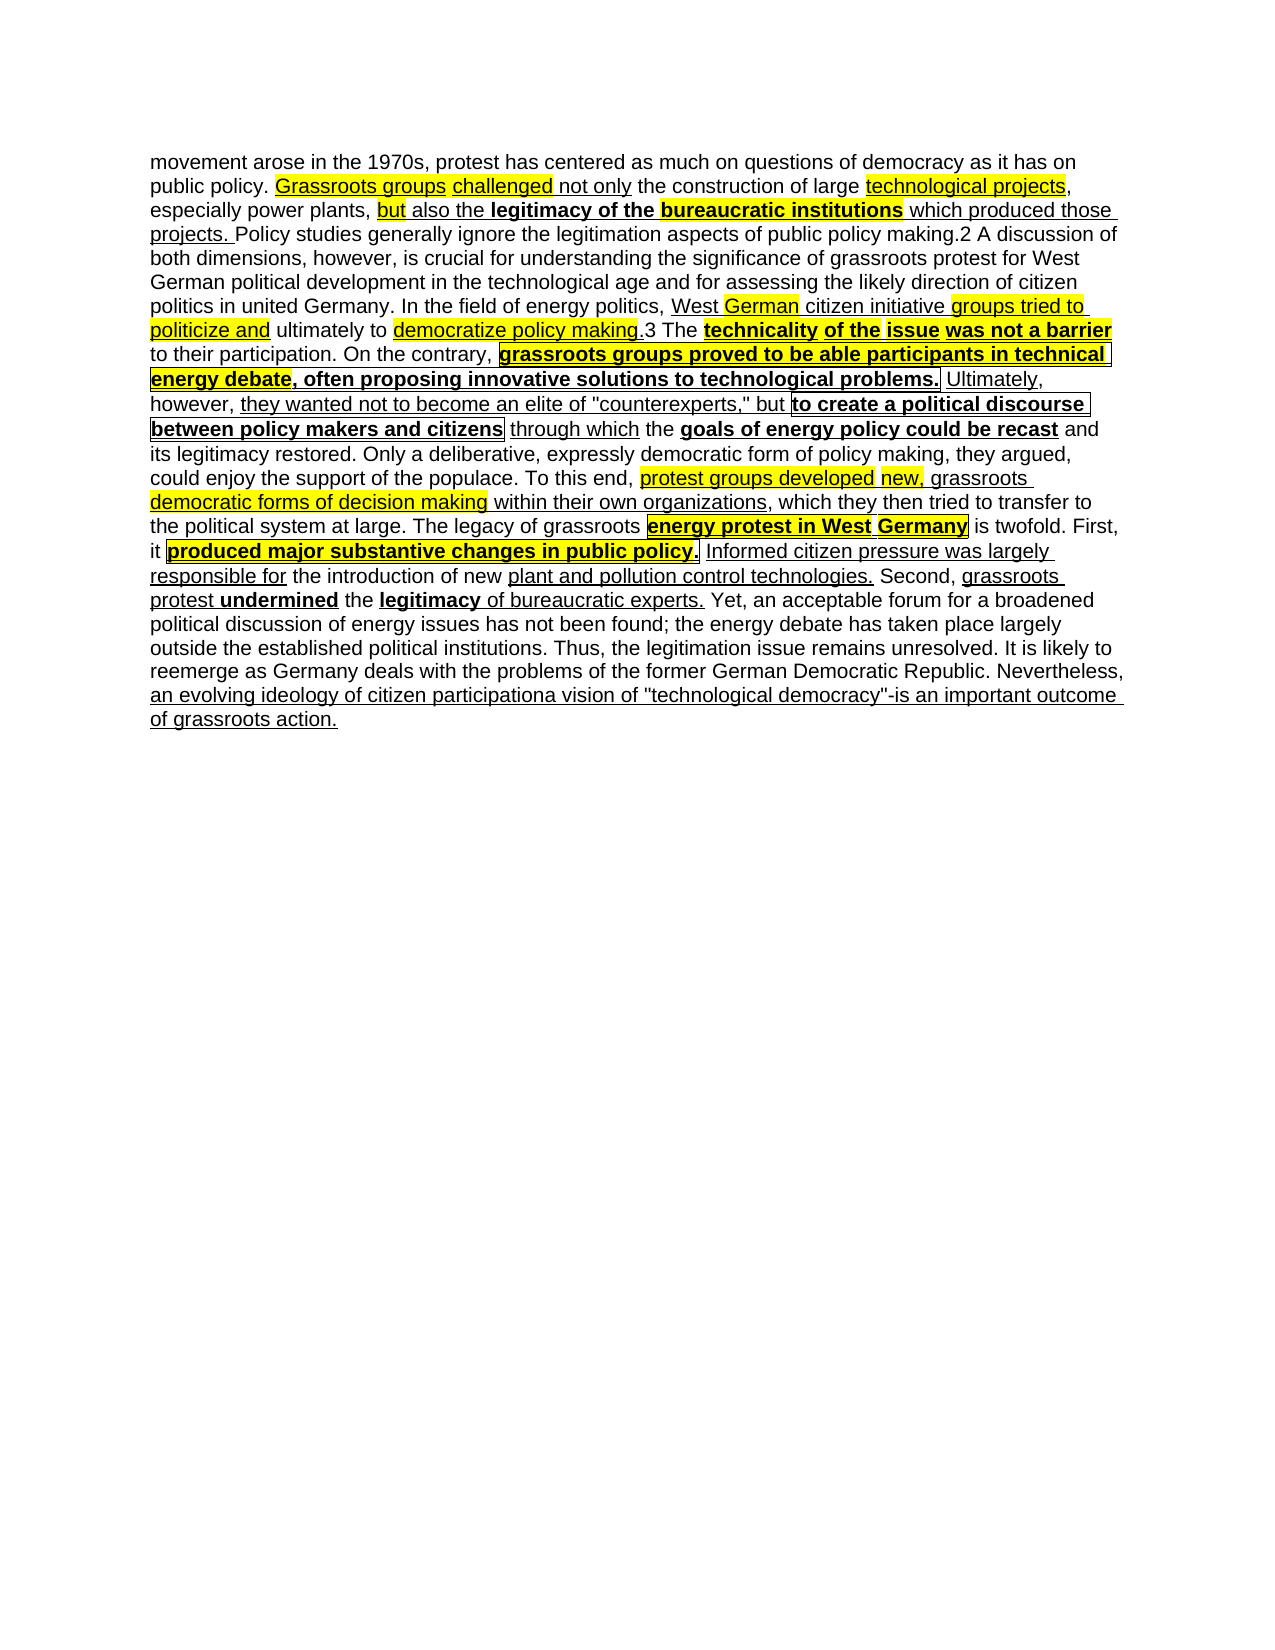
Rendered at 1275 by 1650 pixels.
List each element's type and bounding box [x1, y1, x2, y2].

text [150, 150, 1125, 731]
